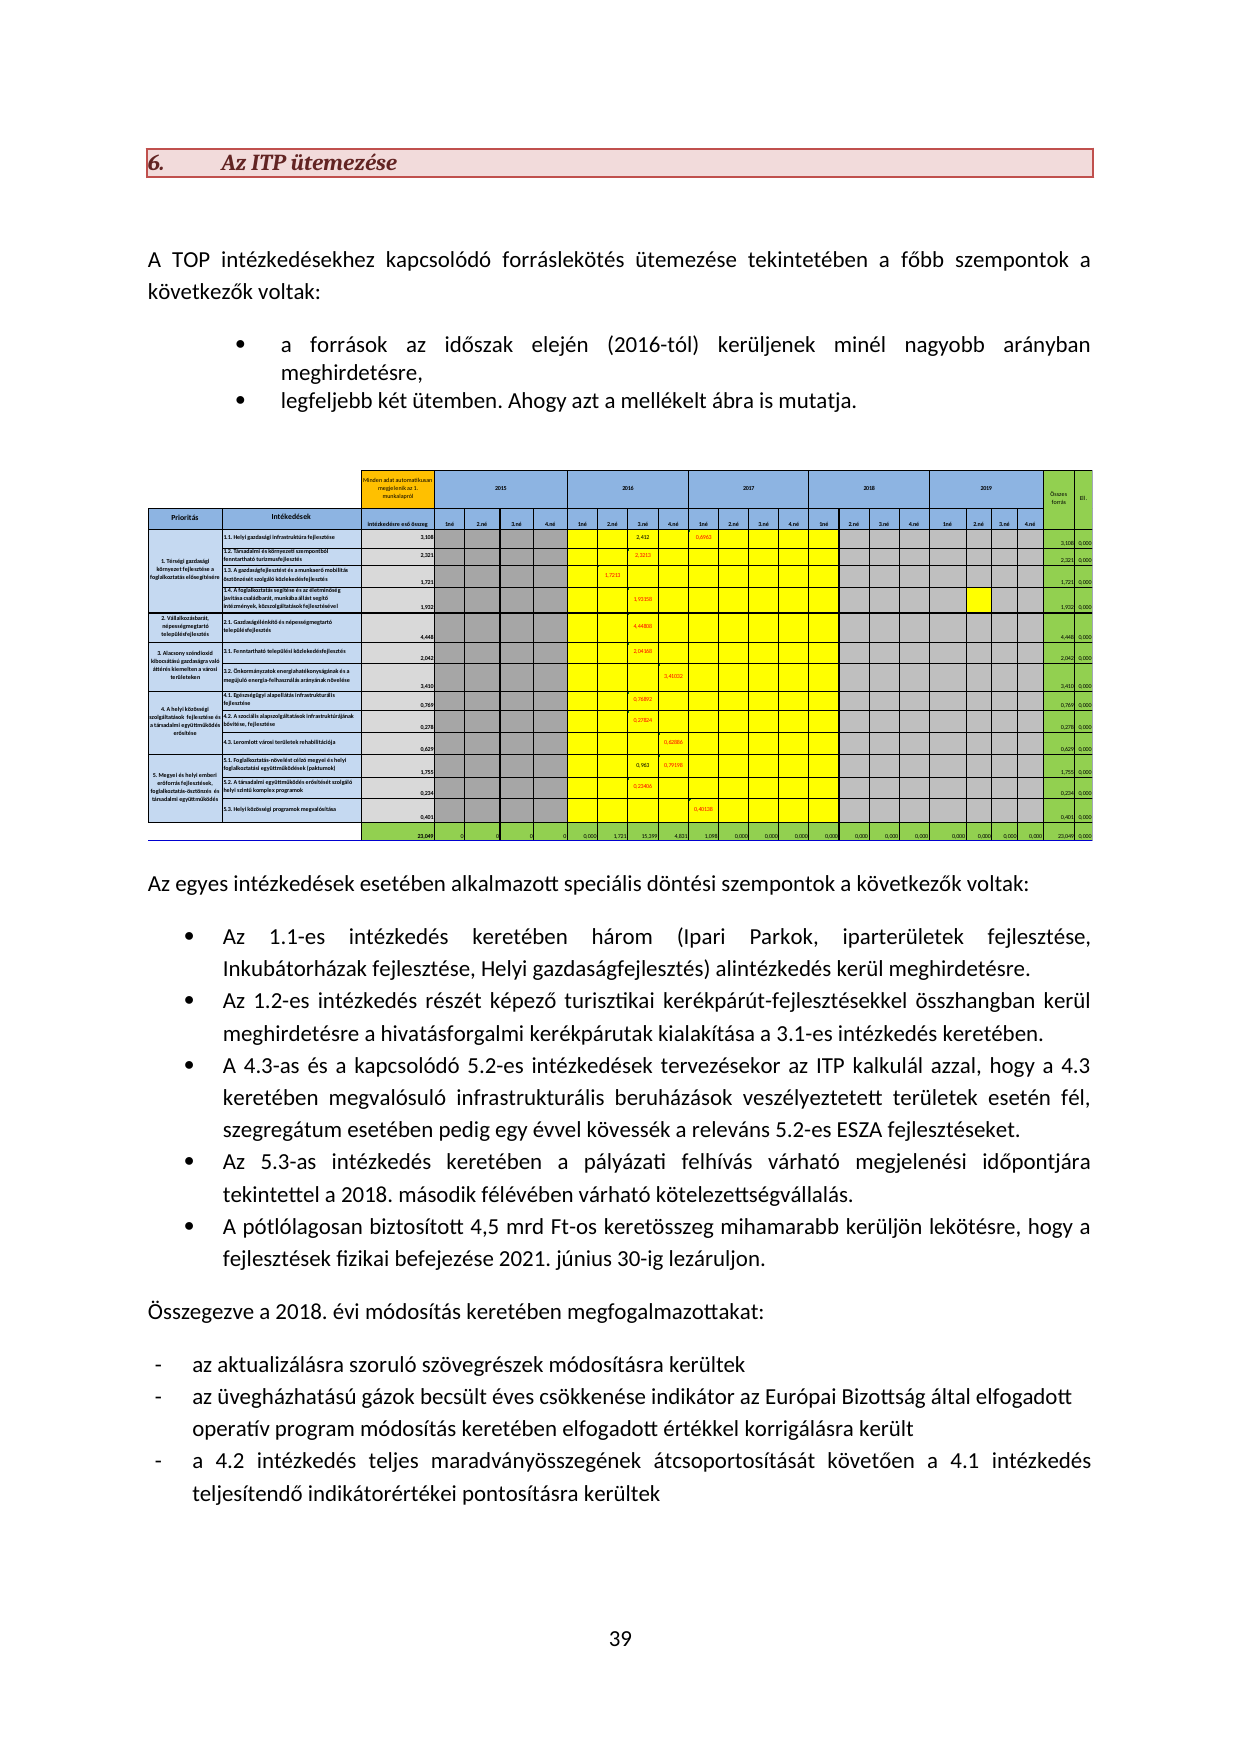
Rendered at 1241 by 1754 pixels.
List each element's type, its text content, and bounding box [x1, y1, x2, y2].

subtitle Az ITP ütemezése [148, 150, 1092, 176]
list A pótlólagosan biztosított 4,5 mrd Ft-os keretösszeg mihamarabb kerüljön lekötésre, hogy a fejlesztések fizikai befejezése 2021. június 30-ig lezáruljon. [185, 1212, 1092, 1272]
list Az 5.3-as intézkedés keretében a pályázati felhívás várható megjelenési időpontjára tekintettel a 2018. második félévében várható kötelezettségvállalás. [185, 1147, 1092, 1208]
list Az 1.2-es intézkedés részét képező turisztikai kerékpárút-fejlesztésekkel összhangban kerül meghirdetésre a hivatásforgalmi kerékpárutak kialakítása a 3.1-es intézkedés keretében. [185, 987, 1092, 1047]
list legfeljebb két ütemben. Ahogy azt a mellékelt ábra is mutatja. [236, 386, 1092, 414]
text Összegezve a 2018. évi módosítás keretében megfogalmazottakat: [148, 1297, 1092, 1325]
list a források az időszak elején (2016-tól) kerüljenek minél nagyobb arányban meghirdetésre, [236, 330, 1092, 386]
text A TOP intézkedésekhez kapcsolódó forráslekötés ütemezése tekintetében a főbb szempontok a következők voltak: [148, 245, 1092, 305]
text Az egyes intézkedések esetében alkalmazott speciális döntési szempontok a következők voltak: [148, 869, 1092, 897]
list A 4.3-as és a kapcsolódó 5.2-es intézkedések tervezésekor az ITP kalkulál azzal, hogy a 4.3 keretében megvalósuló infrastrukturális beruházások veszélyeztetett területek esetén fél, szegregátum esetében pedig egy évvel kövessék a releváns 5.2-es ESZA fejlesztéseket. [185, 1051, 1092, 1143]
list az üvegházhatású gázok becsült éves csökkenése indikátor az Európai Bizottság által elfogadott operatív program módosítás keretében elfogadott értékkel korrigálásra került [154, 1382, 1092, 1442]
list a 4.2 intézkedés teljes maradványösszegének átcsoportosítását követően a 4.1 intézkedés teljesítendő indikátorértékei pontosításra kerültek [154, 1447, 1092, 1507]
list az aktualizálásra szoruló szövegrészek módosításra kerültek [154, 1350, 1092, 1378]
list Az 1.1-es intézkedés keretében három (Ipari Parkok, iparterületek fejlesztése, Inkubátorházak fejlesztése, Helyi gazdaságfejlesztés) alintézkedés kerül meghirdetésre. [185, 922, 1092, 982]
